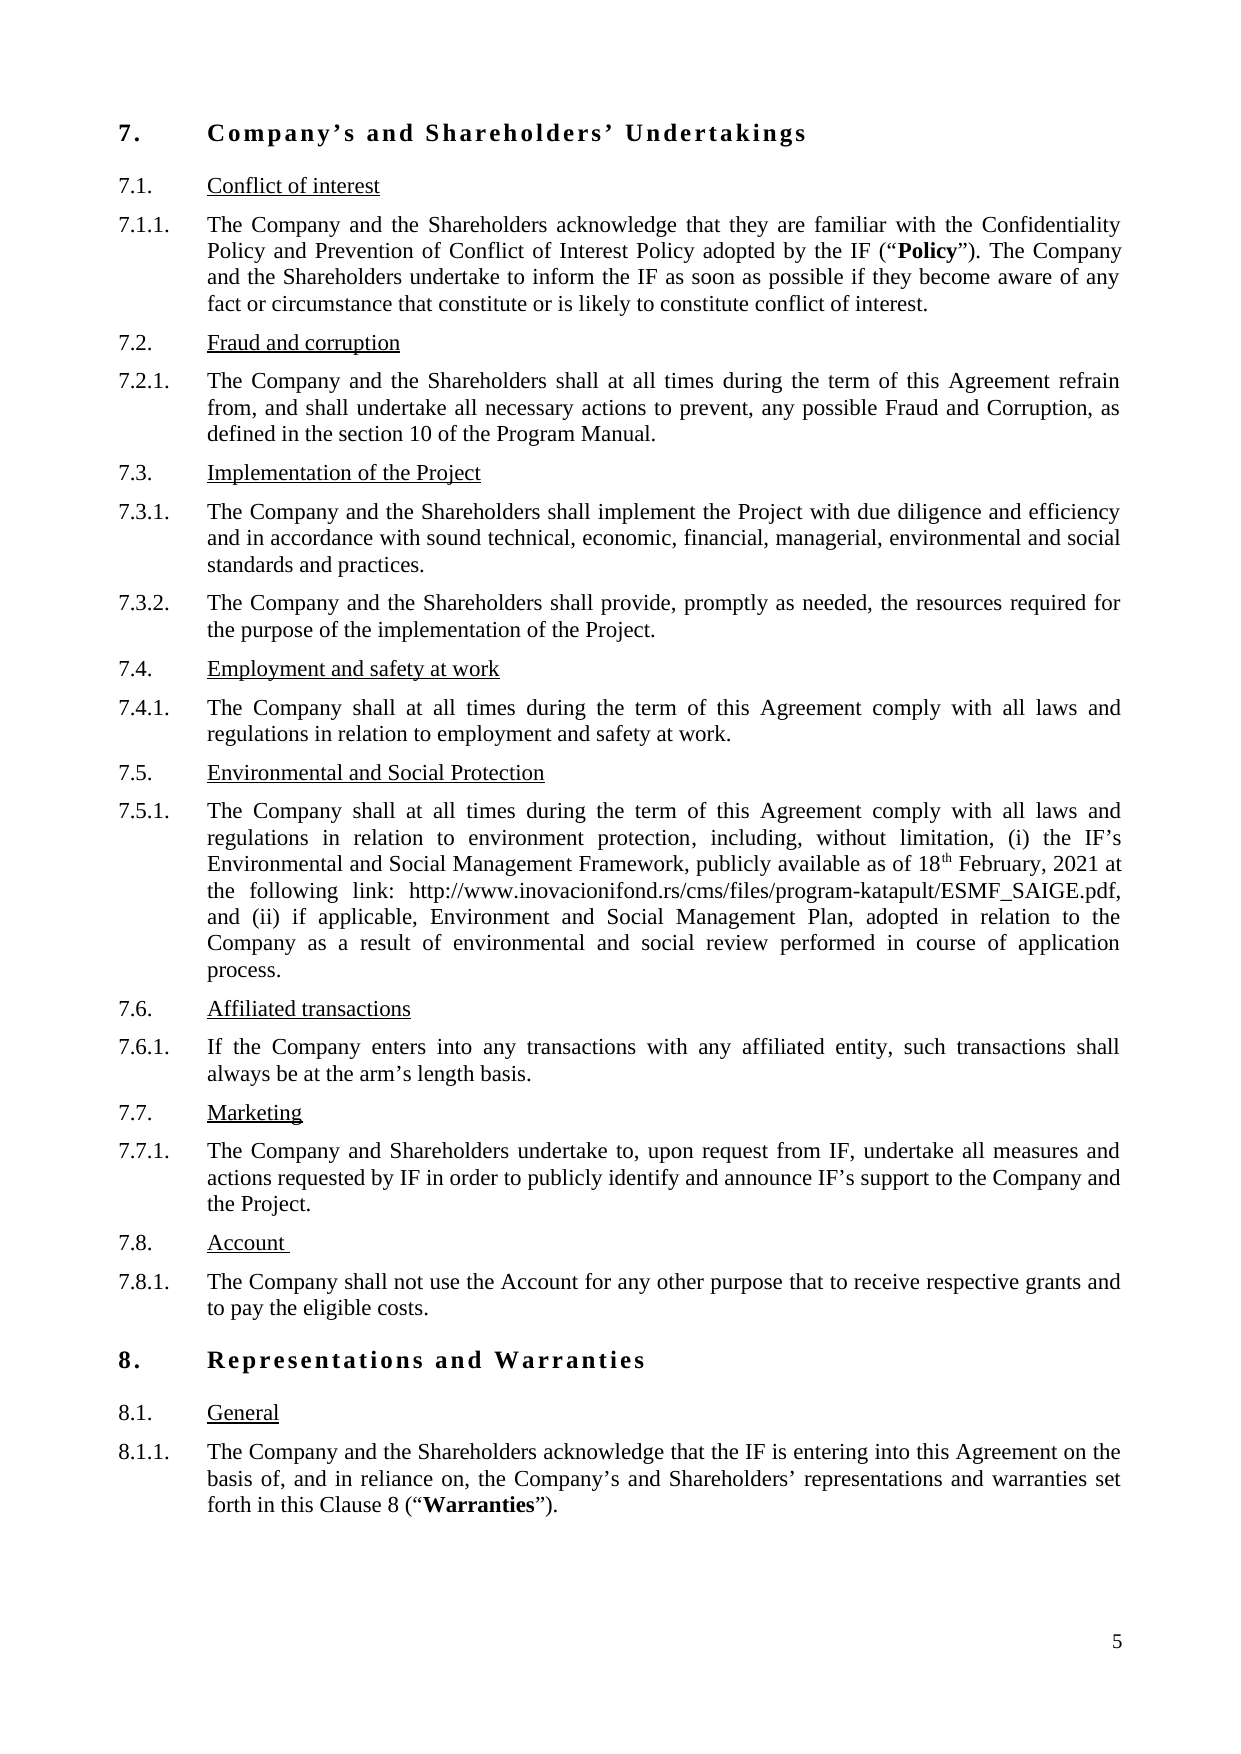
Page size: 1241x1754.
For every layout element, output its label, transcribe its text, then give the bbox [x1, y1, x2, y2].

text The Company and the Shareholders shall provide, promptly as needed, the resources required for the purpose of the implementation of the Project. [118, 589, 1122, 642]
subtitle Representations and Warranties [118, 1346, 1122, 1374]
text Employment and safety at work [118, 655, 1122, 681]
text Fraud and corruption [118, 329, 1122, 355]
text The Company and the Shareholders shall at all times during the term of this Agreement refrain from, and shall undertake all necessary actions to prevent, any possible Fraud and Corruption, as defined in the section 10 of the Program Manual. [118, 367, 1122, 447]
text Environmental and Social Protection [118, 759, 1122, 785]
subtitle Company’s and Shareholders’ Undertakings [118, 118, 1122, 147]
text The Company and the Shareholders acknowledge that they are familiar with the Confidentiality Policy and Prevention of Conflict of Interest Policy adopted by the IF (“Policy”). The Company and the Shareholders undertake to inform the IF as soon as possible if they become aware of any fact or circumstance that constitute or is likely to constitute conflict of interest. [118, 211, 1122, 316]
text If the Company enters into any transactions with any affiliated entity, such transactions shall always be at the arm’s length basis. [118, 1033, 1122, 1086]
text The Company and the Shareholders shall implement the Project with due diligence and efficiency and in accordance with sound technical, economic, financial, managerial, environmental and social standards and practices. [118, 498, 1122, 577]
text Conflict of interest [118, 172, 1122, 198]
text Account [118, 1229, 1122, 1255]
text The Company shall at all times during the term of this Agreement comply with all laws and regulations in relation to environment protection, including, without limitation, (i) the IF’s Environmental and Social Management Framework, publicly available as of 18th February, 2021 at the following link: http://www.inovacionifond.rs/cms/files/program-katapult/ESMF_SAIGE.pdf, and (ii) if applicable, Environment and Social Management Plan, adopted in relation to the Company as a result of environmental and social review performed in course of application process. [118, 798, 1122, 982]
text Implementation of the Project [118, 459, 1122, 485]
text The Company shall at all times during the term of this Agreement comply with all laws and regulations in relation to employment and safety at work. [118, 693, 1122, 746]
text The Company and the Shareholders acknowledge that the IF is entering into this Agreement on the basis of, and in reliance on, the Company’s and Shareholders’ representations and warranties set forth in this Clause 8 (“Warranties”). [118, 1438, 1122, 1517]
text The Company shall not use the Account for any other purpose that to receive respective grants and to pay the eligible costs. [118, 1268, 1122, 1321]
text General [118, 1399, 1122, 1426]
text Marketing [118, 1099, 1122, 1125]
text Affiliated transactions [118, 994, 1122, 1021]
text The Company and Shareholders undertake to, upon request from IF, undertake all measures and actions requested by IF in order to publicly identify and announce IF’s support to the Company and the Project. [118, 1137, 1122, 1217]
